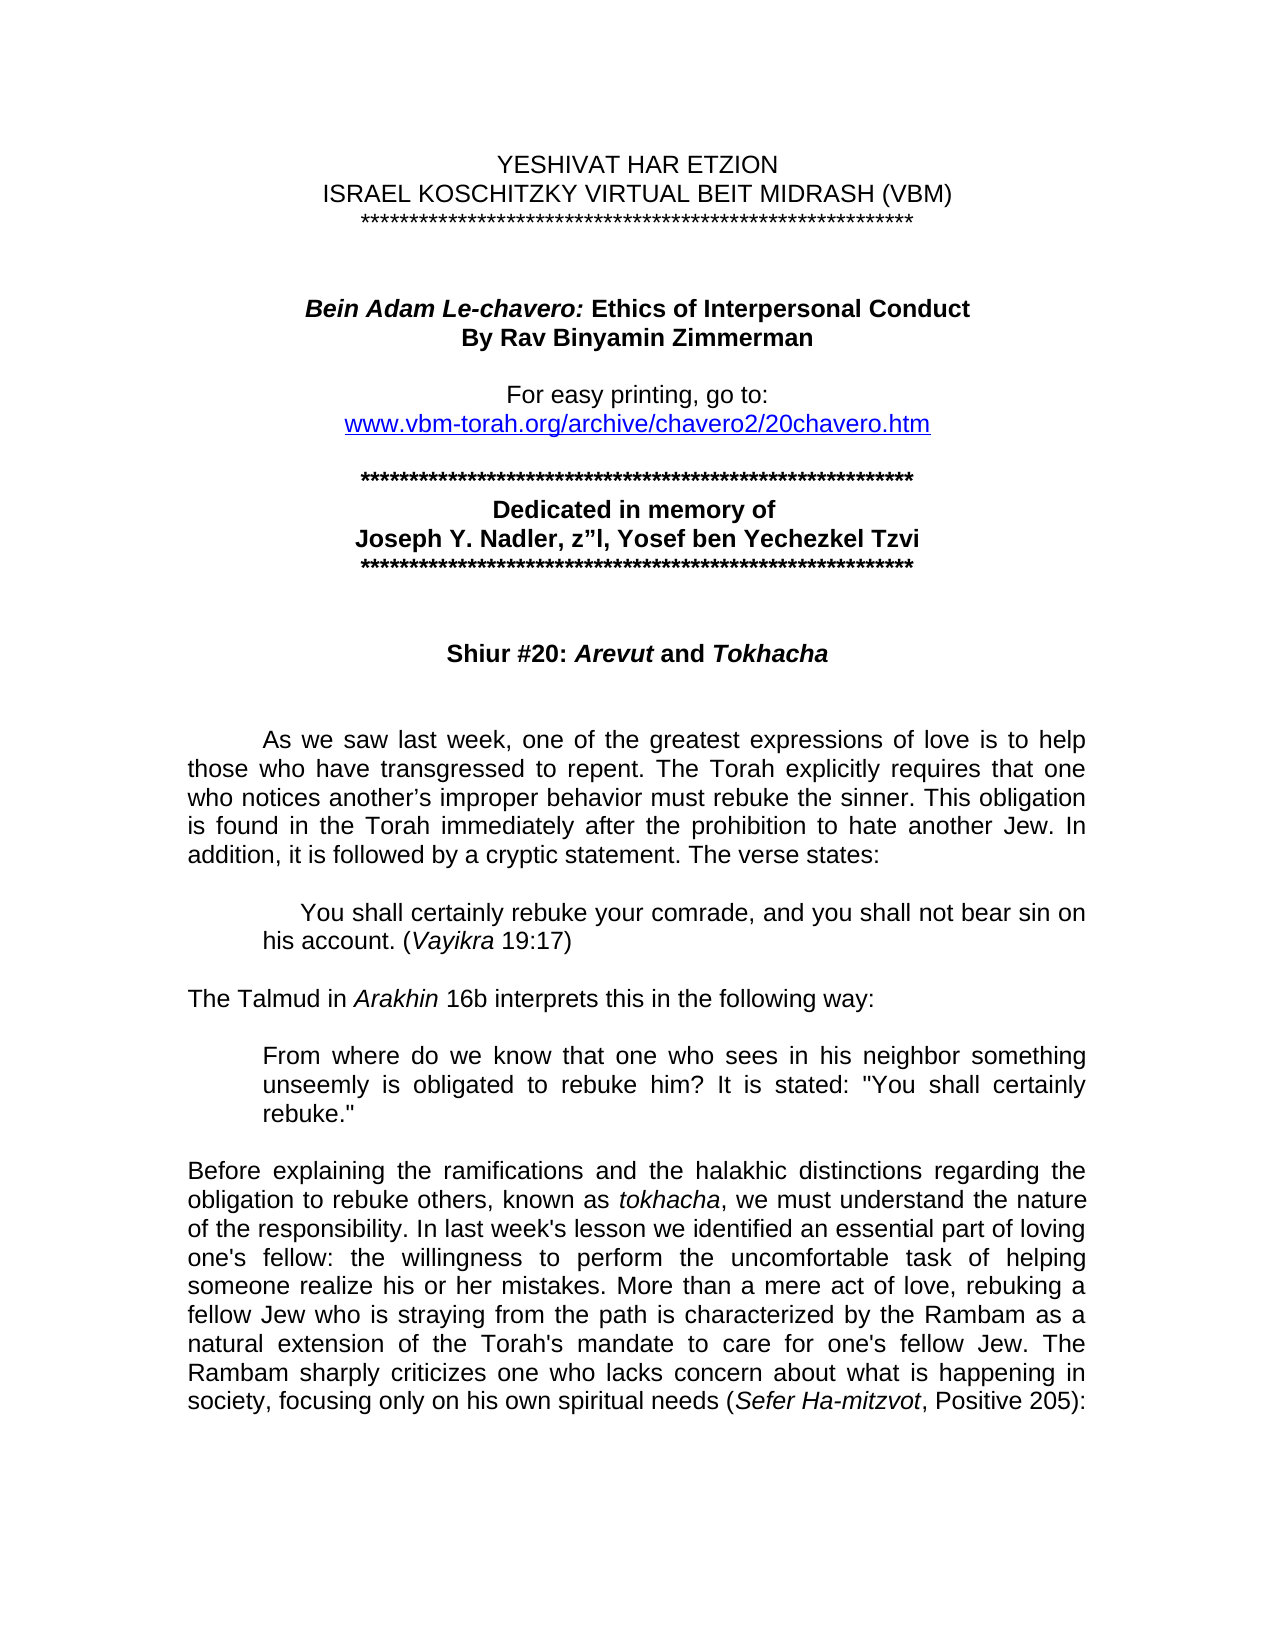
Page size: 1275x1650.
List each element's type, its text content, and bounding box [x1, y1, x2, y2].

text ********************************************************* [187, 552, 1088, 581]
text YESHIVAT HAR ETZION [187, 150, 1088, 179]
text You shall certainly rebuke your comrade, and you shall not bear sin on his account. (Vayikra 19:17) [262, 897, 1088, 955]
text Bein Adam Le-chavero: Ethics of Interpersonal Conduct [187, 294, 1088, 322]
text Shiur #20: Arevut and Tokhacha [187, 639, 1088, 667]
text For easy printing, go to: [187, 380, 1088, 409]
text From where do we know that one who sees in his neighbor something unseemly is obligated to rebuke him? It is stated: "You shall certainly rebuke." [262, 1041, 1088, 1127]
text www.vbm-torah.org/archive/chavero2/20chavero.htm [187, 409, 1088, 437]
text ********************************************************* [187, 207, 1088, 236]
text Dedicated in memory of Joseph Y. Nadler, z”l, Yosef ben Yechezkel Tzvi [187, 495, 1088, 552]
text By Rav Binyamin Zimmerman [187, 322, 1088, 351]
text ISRAEL KOSCHITZKY VIRTUAL BEIT MIDRASH (VBM) [187, 179, 1088, 207]
text The Talmud in Arakhin 16b interprets this in the following way: [187, 984, 1088, 1012]
text Before explaining the ramifications and the halakhic distinctions regarding the obligation to rebuke others, known as tokhacha, we must understand the nature of the responsibility. In last week's lesson we identified an essential part of loving one's fellow: the willingness to perform the uncomfortable task of helping someone realize his or her mistakes. More than a mere act of love, rebuking a fellow Jew who is straying from the path is characterized by the Rambam as a natural extension of the Torah's mandate to care for one's fellow Jew. The Rambam sharply criticizes one who lacks concern about what is happening in society, focusing only on his own spiritual needs (Sefer Ha-mitzvot, Positive 205): [187, 1156, 1088, 1415]
text As we saw last week, one of the greatest expressions of love is to help those who have transgressed to repent. The Torah explicitly requires that one who notices another’s improper behavior must rebuke the sinner. This obligation is found in the Torah immediately after the prohibition to hate another Jew. In addition, it is followed by a cryptic statement. The verse states: [187, 725, 1088, 869]
text ********************************************************* [187, 466, 1088, 495]
